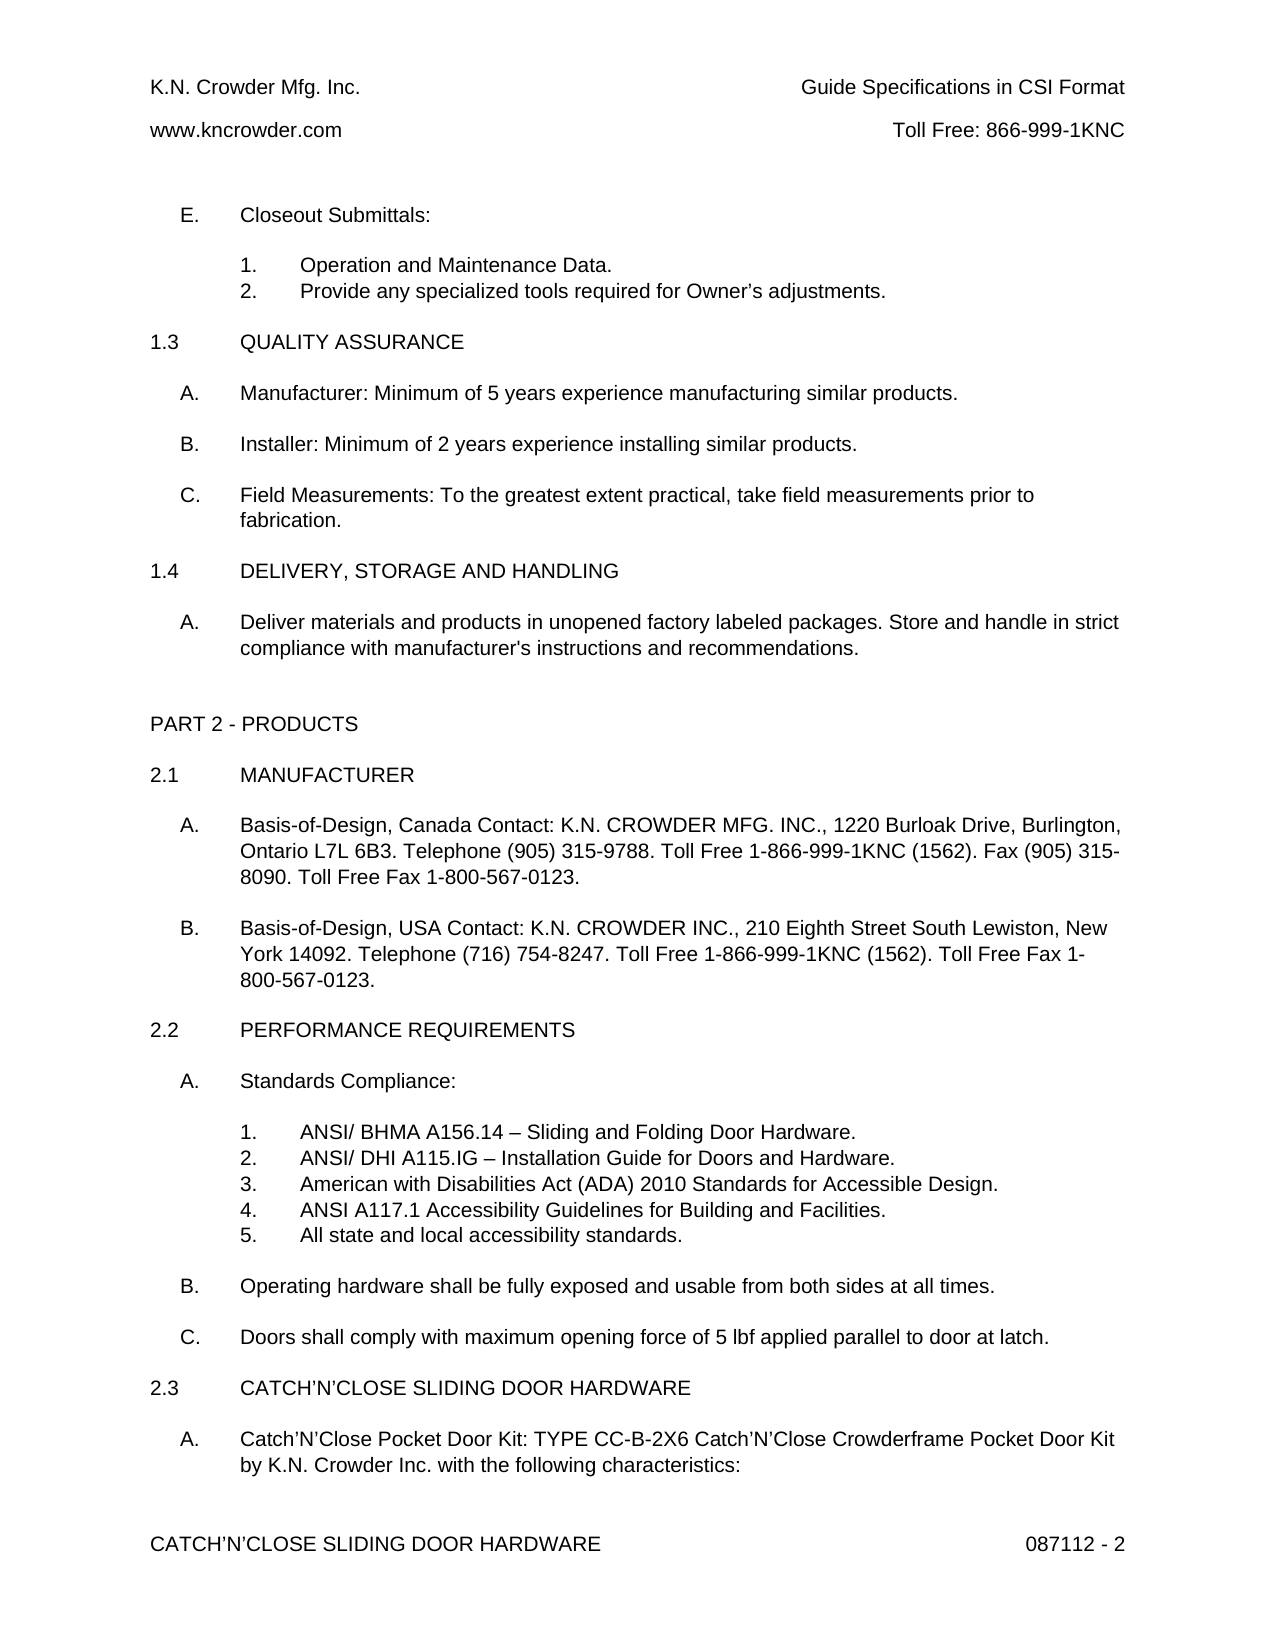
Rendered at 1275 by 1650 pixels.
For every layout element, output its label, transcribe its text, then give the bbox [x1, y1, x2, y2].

text Field Measurements: To the greatest extent practical, take field measurements prior to fabrication. [180, 482, 1125, 532]
text Deliver materials and products in unopened factory labeled packages. Store and handle in strict compliance with manufacturer's instructions and recommendations. [180, 610, 1125, 660]
text Provide any specialized tools required for Owner’s adjustments. [240, 279, 1125, 303]
text All state and local accessibility standards. [240, 1223, 1125, 1247]
text Basis-of-Design, Canada Contact: K.N. CROWDER MFG. INC., 1220 Burloak Drive, Burlington, Ontario L7L 6B3. Telephone (905) 315-9788. Toll Free 1-866-999-1KNC (1562). Fax (905) 315-8090. Toll Free Fax 1-800-567-0123. [180, 813, 1125, 889]
text CATCH’N’CLOSE SLIDING DOOR HARDWARE [150, 1376, 1125, 1400]
text ANSI/ BHMA A156.14 – Sliding and Folding Door Hardware. [240, 1120, 1125, 1144]
text MANUFACTURER [150, 762, 1125, 786]
text American with Disabilities Act (ADA) 2010 Standards for Accessible Design. [240, 1172, 1125, 1196]
text Basis-of-Design, USA Contact: K.N. CROWDER INC., 210 Eighth Street South Lewiston, New York 14092. Telephone (716) 754-8247. Toll Free 1-866-999-1KNC (1562). Toll Free Fax 1-800-567-0123. [180, 916, 1125, 991]
text PERFORMANCE REQUIREMENTS [150, 1018, 1125, 1042]
text Closeout Submittals: [180, 202, 1125, 226]
text ANSI/ DHI A115.IG – Installation Guide for Doors and Hardware. [240, 1146, 1125, 1170]
text Catch’N’Close Pocket Door Kit: TYPE CC-B-2X6 Catch’N’Close Crowderframe Pocket Door Kit by K.N. Crowder Inc. with the following characteristics: [180, 1427, 1125, 1476]
text PRODUCTS [150, 712, 1125, 736]
text Manufacturer: Minimum of 5 years experience manufacturing similar products. [180, 381, 1125, 405]
text Standards Compliance: [180, 1069, 1125, 1093]
text DELIVERY, STORAGE AND HANDLING [150, 559, 1125, 583]
text Operation and Maintenance Data. [240, 253, 1125, 277]
text Doors shall comply with maximum opening force of 5 lbf applied parallel to door at latch. [180, 1325, 1125, 1349]
text ANSI A117.1 Accessibility Guidelines for Building and Facilities. [240, 1197, 1125, 1221]
text Installer: Minimum of 2 years experience installing similar products. [180, 432, 1125, 456]
text Operating hardware shall be fully exposed and usable from both sides at all times. [180, 1274, 1125, 1298]
text QUALITY ASSURANCE [150, 330, 1125, 354]
